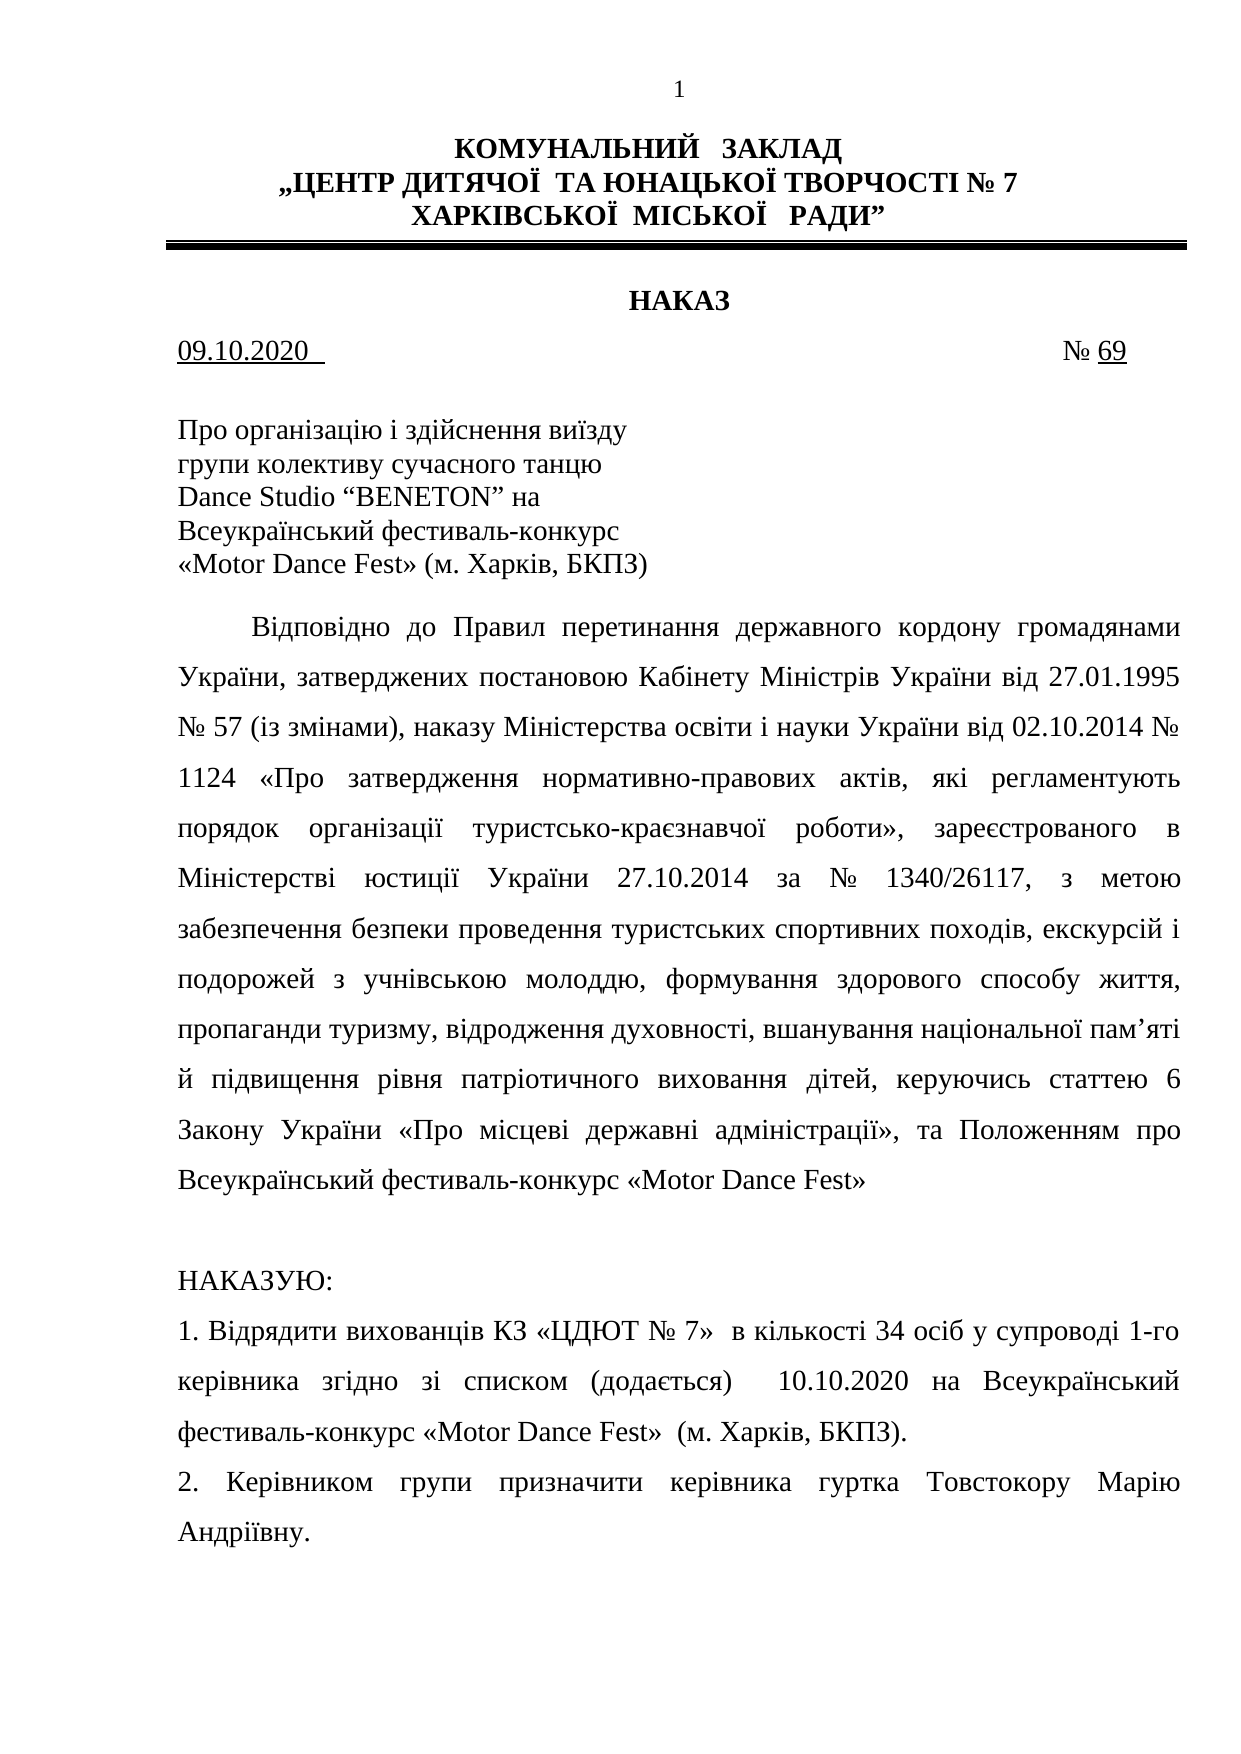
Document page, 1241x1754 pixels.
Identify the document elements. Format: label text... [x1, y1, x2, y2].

text 09.10.2020 № 69 [177, 333, 1181, 367]
table_header [166, 131, 1187, 240]
text «Motor Dance Fest» (м. Харків, БКПЗ) [177, 547, 1181, 580]
text Всеукраїнський фестиваль-конкурс [177, 513, 1181, 547]
text НАКАЗУЮ: [177, 1263, 1181, 1296]
text 2. Керівником групи призначити керівника гуртка Товстокору Марію Андріївну. [177, 1464, 1181, 1548]
text групи колективу сучасного танцю [177, 446, 1181, 479]
text Dance Studio “BENETON” на [177, 479, 1181, 513]
text 1. Відрядити вихованців КЗ «ЦДЮТ № 7» в кількості 34 осіб у супроводі 1-го керівника згідно зі списком (додається) 10.10.2020 на Всеукраїнський фестиваль-конкурс «Motor Dance Fest» (м. Харків, БКПЗ). [177, 1313, 1181, 1447]
text Відповідно до Правил перетинання державного кордону громадянами України, затверджених постановою Кабінету Міністрів України від 27.01.1995 № 57 (із змінами), наказу Міністерства освіти і науки України від 02.10.2014 № 1124 «Про затвердження нормативно-правових актів, які регламентують порядок організації туристсько-краєзнавчої роботи», зареєстрованого в Міністерстві юстиції України 27.10.2014 за № 1340/26117, з метою забезпечення безпеки проведення туристських спортивних походів, екскурсій і подорожей з учнівською молоддю, формування здорового способу життя, пропаганди туризму, відродження духовності, вшанування національної пам’яті й підвищення рівня патріотичного виховання дітей, керуючись статтею 6 Закону України «Про місцеві державні адміністрації», та Положенням про Всеукраїнський фестиваль-конкурс «Motor Dance Fest» [177, 609, 1181, 1196]
text Про організацію і здійснення виїзду [177, 412, 1181, 446]
text НАКАЗ [177, 283, 1181, 317]
